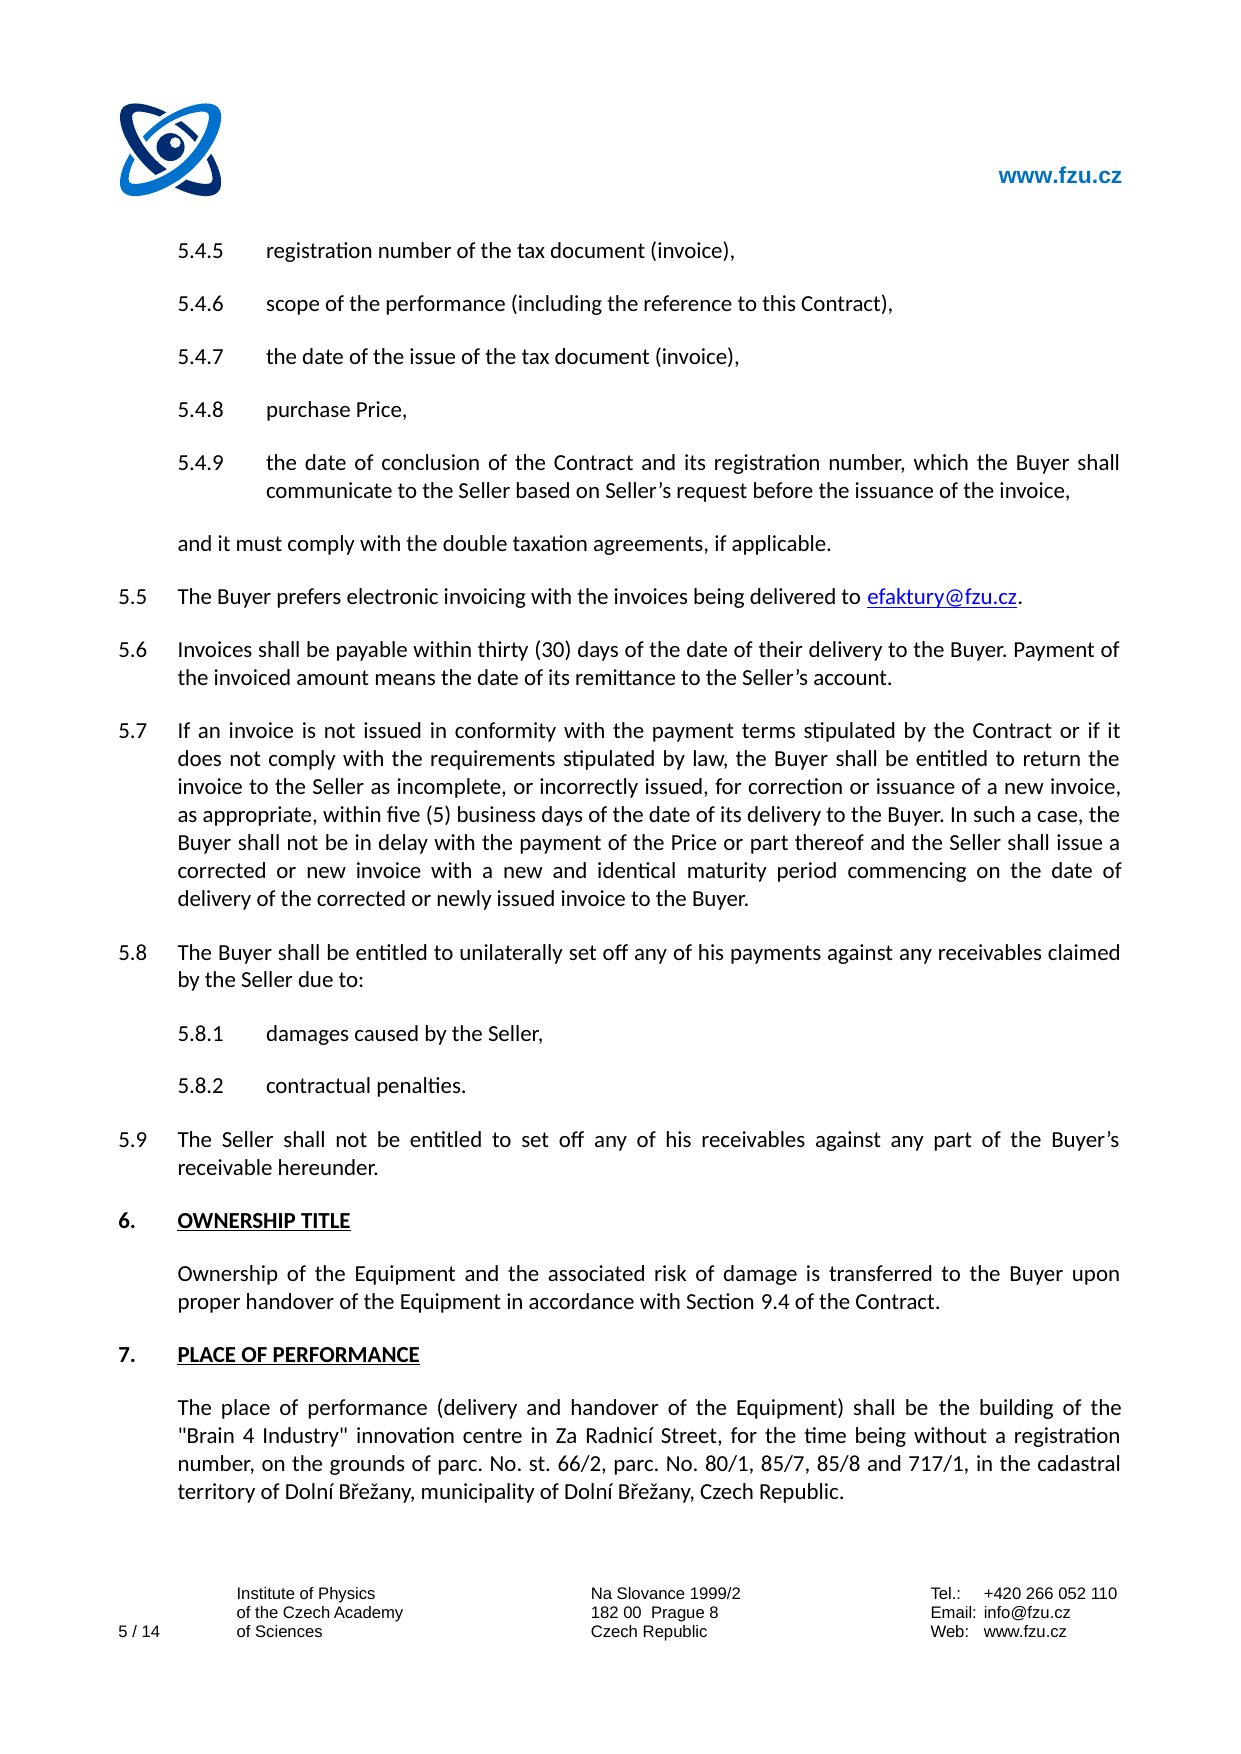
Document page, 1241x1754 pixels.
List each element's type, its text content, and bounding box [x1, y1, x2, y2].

list The Buyer prefers electronic invoicing with the invoices being delivered to efaktury@fzu.cz. [118, 582, 1122, 610]
text and it must comply with the double taxation agreements, if applicable. [177, 529, 1122, 557]
list registration number of the tax document (invoice), [177, 236, 1122, 264]
list The Seller shall not be entitled to set off any of his receivables against any part of the Buyer’s receivable hereunder. [118, 1125, 1122, 1181]
list If an invoice is not issued in conformity with the payment terms stipulated by the Contract or if it does not comply with the requirements stipulated by law, the Buyer shall be entitled to return the invoice to the Seller as incomplete, or incorrectly issued, for correction or issuance of a new invoice, as appropriate, within five (5) business days of the date of its delivery to the Buyer. In such a case, the Buyer shall not be in delay with the payment of the Price or part thereof and the Seller shall issue a corrected or new invoice with a new and identical maturity period commencing on the date of delivery of the corrected or newly issued invoice to the Buyer. [118, 716, 1122, 913]
list PLACE OF PERFORMANCE [118, 1340, 1122, 1368]
list Invoices shall be payable within thirty (30) days of the date of their delivery to the Buyer. Payment of the invoiced amount means the date of its remittance to the Seller’s account. [118, 635, 1122, 691]
list The Buyer shall be entitled to unilaterally set off any of his payments against any receivables claimed by the Seller due to: [118, 938, 1122, 994]
list the date of the issue of the tax document (invoice), [177, 342, 1122, 370]
list damages caused by the Seller, [177, 1019, 1122, 1047]
text Ownership of the Equipment and the associated risk of damage is transferred to the Buyer upon proper handover of the Equipment in accordance with Section 9.4 of the Contract. [177, 1259, 1122, 1315]
list contractual penalties. [177, 1072, 1122, 1100]
list the date of conclusion of the Contract and its registration number, which the Buyer shall communicate to the Seller based on Seller’s request before the issuance of the invoice, [177, 448, 1122, 504]
text The place of performance (delivery and handover of the Equipment) shall be the building of the "Brain 4 Industry" innovation centre in Za Radnicí Street, for the time being without a registration number, on the grounds of parc. No. st. 66/2, parc. No. 80/1, 85/7, 85/8 and 717/1, in the cadastral territory of Dolní Břežany, municipality of Dolní Břežany, Czech Republic. [177, 1393, 1122, 1505]
list purchase Price, [177, 395, 1122, 423]
list OWNERSHIP TITLE [118, 1206, 1122, 1234]
list scope of the performance (including the reference to this Contract), [177, 289, 1122, 317]
